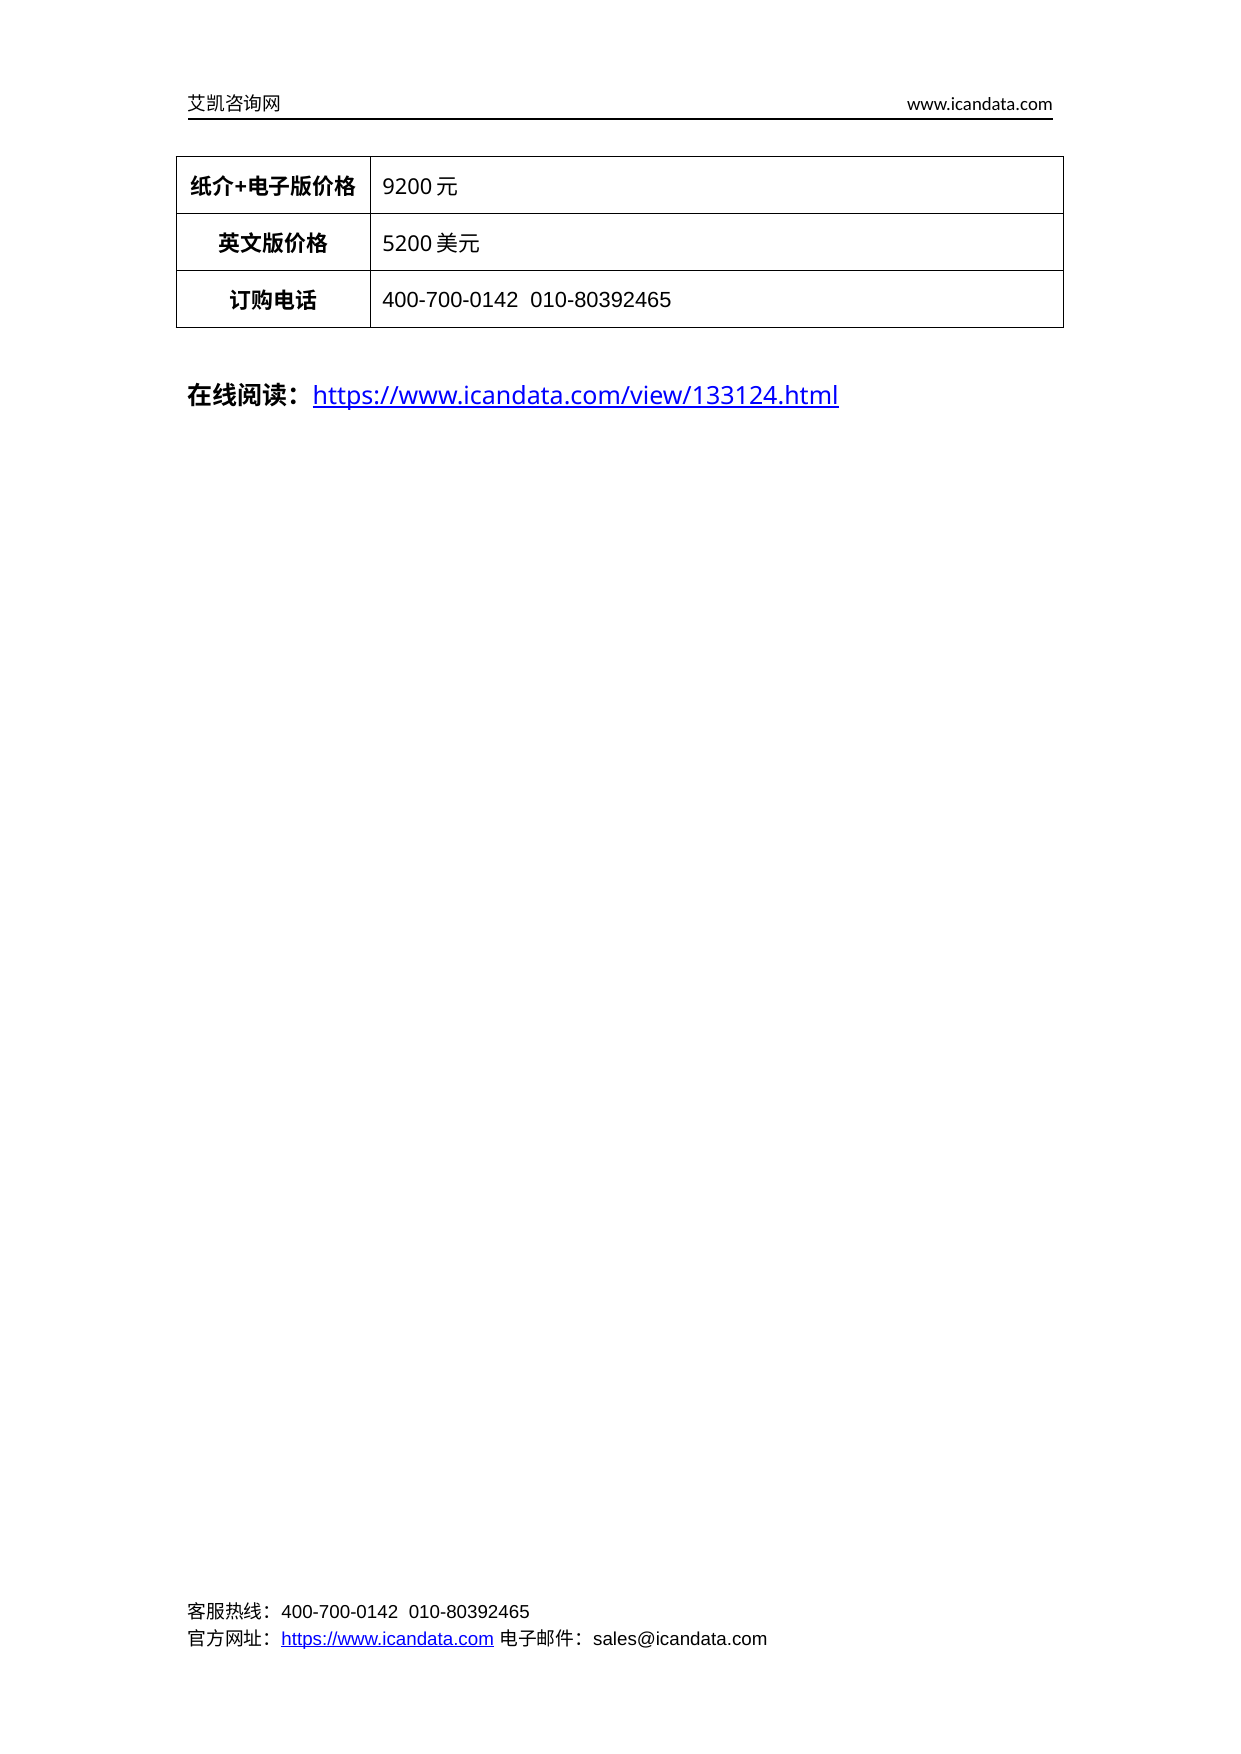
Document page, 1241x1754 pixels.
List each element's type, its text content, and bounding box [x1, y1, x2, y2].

table_cell 5200美元 [371, 214, 1063, 270]
table_cell 英文版价格 [177, 214, 370, 270]
text 在线阅读：https://www.icandata.com/view/133124.html [187, 361, 1053, 426]
table_cell 订购电话 [177, 271, 370, 327]
table_cell 9200元 [371, 157, 1063, 213]
table_cell 纸介+电子版价格 [177, 157, 370, 213]
table_cell 400-700-0142 010-80392465 [371, 271, 1063, 327]
